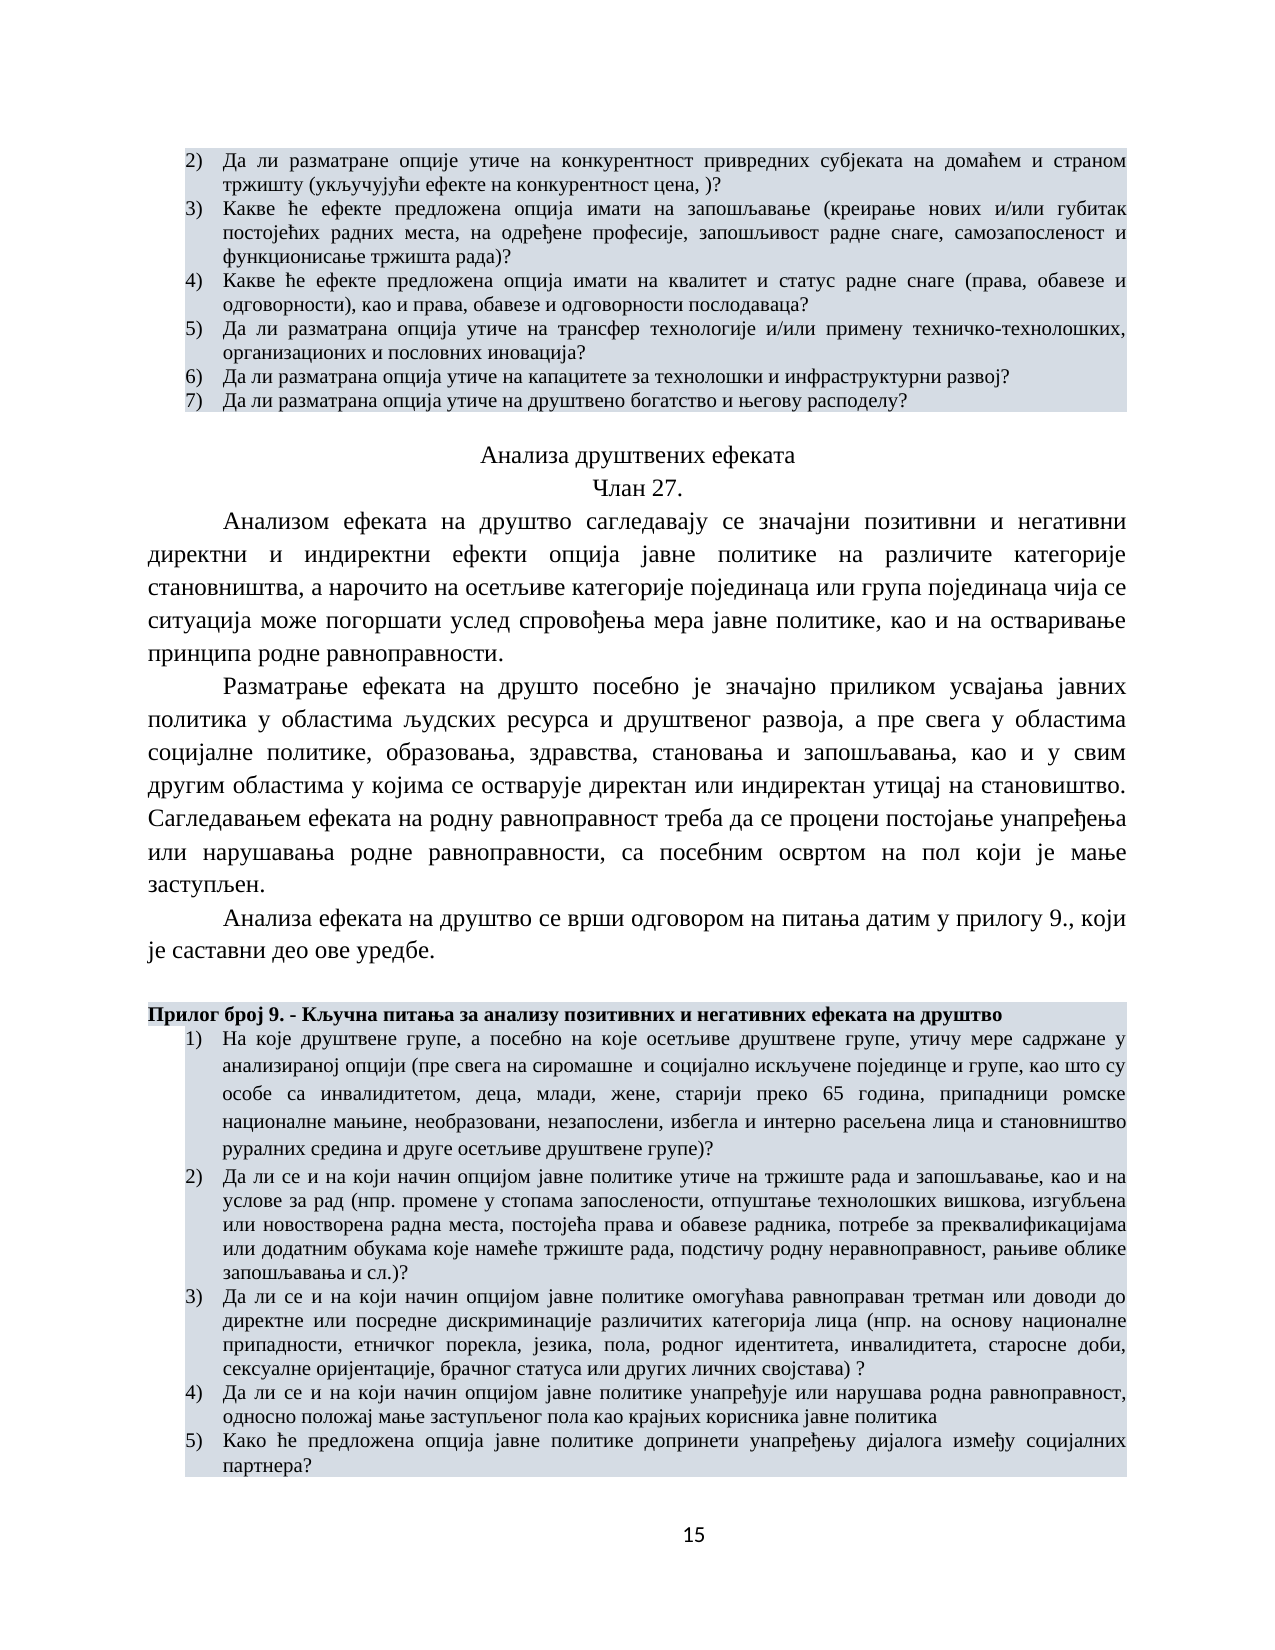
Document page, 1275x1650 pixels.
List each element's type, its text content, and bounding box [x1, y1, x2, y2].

list Какве ће ефекте предложена опција имати на запошљавање (креирање нових и/или губитак постојећих радних места, на одређене професије, запошљивост радне снаге, самозапосленост и функционисање тржишта рада)? [185, 196, 1127, 268]
text Анализа друштвених ефеката [148, 440, 1127, 469]
list Да ли се и на који начин опцијом јавне политике унапређује или нарушава родна равноправност, односно положај мање заступљеног пола као крајњих корисника јавне политика [185, 1380, 1127, 1428]
list Да ли разматрана опција утиче на капацитете за технолошки и инфраструктурни развој? [185, 364, 1127, 388]
text Анализа ефеката на друштво се врши одговором на питања датим у прилогу 9., који је саставни део ове уредбе. [148, 903, 1127, 964]
list Да ли се и на који начин опцијом јавне политике омогућава равноправан третман или доводи до директне или посредне дискриминације различитих категорија лица (нпр. на основу националне припадности, етничког порекла, језика, пола, родног идентитета, инвалидитета, старосне доби, сексуалне оријентације, брачног статуса или других личних својстава) ? [185, 1284, 1127, 1380]
list Да ли разматрана опција утиче на друштвено богатство и његову расподелу? [185, 388, 1127, 412]
text Прилог број 9. - Кључна питања за анализу позитивних и негативних ефеката на друштво [148, 1002, 1127, 1026]
list Да ли разматрана опција утиче на трансфер технологије и/или примену техничко-технолошких, организационих и пословних иновација? [185, 316, 1127, 364]
list Да ли разматране опције утиче на конкурентност привредних субјеката на домаћем и страном тржишту (укључујући ефекте на конкурентност цена, )? [185, 148, 1127, 196]
text Разматрање ефеката на друшто посебно је значајно приликом усвајања јавних политика у областима људских ресурса и друштвеног развоја, а пре свега у областима социјалне политике, образовања, здравства, становања и запошљавања, као и у свим другим областима у којима се остварује директан или индиректан утицај на становиштво. Сагледавањем ефеката на родну равноправност треба да се процени постојање унапређења или нарушавања родне равноправности, са посебним освртом на пол који је мање заступљен. [148, 671, 1127, 898]
text Анализом ефеката на друштво сагледавају се значајни позитивни и негативни директни и индиректни ефекти опција јавне политике на различите категорије становништва, а нарочито на осетљиве категорије појединаца или група појединаца чија се ситуација може погоршати услед спровођења мера јавне политике, као и на остваривање принципа родне равноправности. [148, 506, 1127, 667]
list Да ли се и на који начин опцијом јавне политике утиче на тржиште рада и запошљавање, као и на услове за рад (нпр. промене у стопама запослености, отпуштање технолошких вишкова, изгубљена или новостворена радна места, постојећа права и обавезе радника, потребе за преквалификацијама или додатним обукама које намеће тржиште рада, подстичу родну неравноправност, рањиве облике запошљавања и сл.)? [185, 1164, 1127, 1284]
list Како ће предложена опција јавне политике допринети унапређењу дијалога између социјалних партнера? [185, 1428, 1127, 1477]
text Члан 27. [148, 473, 1127, 502]
list Какве ће ефекте предложена опција имати на квалитет и статус радне снаге (права, обавезе и одговорности), као и права, обавезе и одговорности послодаваца? [185, 268, 1127, 316]
list На које друштвене групе, а посебно на које осетљиве друштвене групе, утичу мере садржане у анализираној опцији (пре свега на сиромашне и социјално искључене појединце и групе, као што су особе са инвалидитетом, деца, млади, жене, старији преко 65 година, припадници ромске националне мањине, необразовани, незапослени, избегла и интерно расељена лица и становништво руралних средина и друге осетљиве друштвене групе)? [185, 1026, 1127, 1160]
